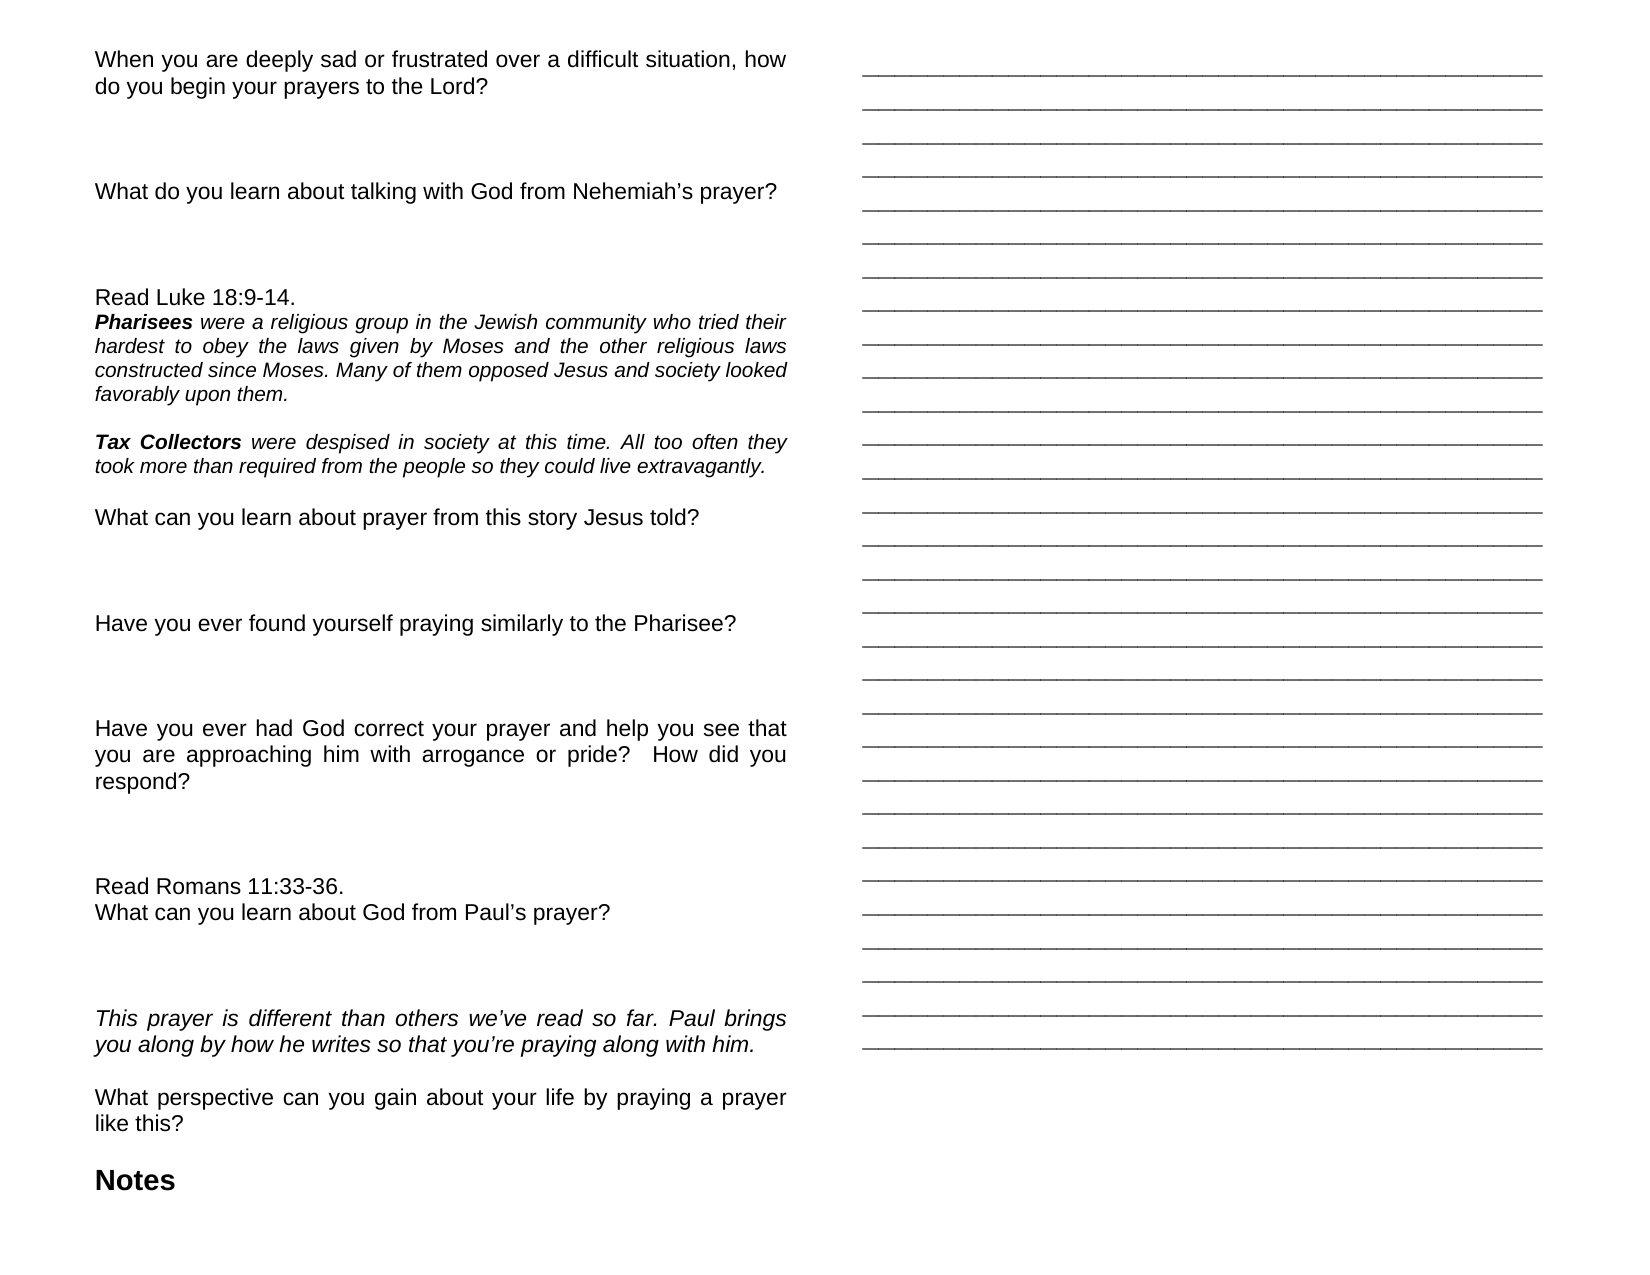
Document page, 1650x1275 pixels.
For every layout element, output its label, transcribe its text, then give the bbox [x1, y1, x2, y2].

text __________________________________________ [862, 952, 1556, 986]
text __________________________________________ [862, 248, 1556, 281]
text What can you learn about God from Paul’s prayer? [94, 899, 787, 926]
text What can you learn about prayer from this story Jesus told? [94, 504, 787, 530]
text __________________________________________ [862, 885, 1556, 918]
text __________________________________________ [862, 617, 1556, 650]
text Have you ever had God correct your prayer and help you see that you are approaching him with arrogance or pride? How did you respond? [94, 715, 787, 794]
text __________________________________________ [862, 1019, 1556, 1053]
text __________________________________________ [862, 147, 1556, 181]
text __________________________________________ [862, 684, 1556, 717]
text This prayer is different than others we’ve read so far. Paul brings you along by how he writes so that you’re praying along with him. [94, 1005, 787, 1057]
text __________________________________________ [862, 315, 1556, 348]
text __________________________________________ [862, 46, 1556, 80]
text What do you learn about talking with God from Nehemiah’s prayer? [94, 178, 787, 204]
text __________________________________________ [862, 113, 1556, 147]
text __________________________________________ [862, 382, 1556, 415]
text __________________________________________ [862, 80, 1556, 113]
text __________________________________________ [862, 549, 1556, 583]
text __________________________________________ [862, 717, 1556, 751]
text __________________________________________ [862, 415, 1556, 449]
text __________________________________________ [862, 449, 1556, 482]
text Tax Collectors were despised in society at this time. All too often they took more than required from the people so they could live extravagantly. [94, 430, 787, 478]
text __________________________________________ [862, 650, 1556, 684]
text What perspective can you gain about your life by praying a prayer like this? [94, 1084, 787, 1137]
text When you are deeply sad or frustrated over a difficult situation, how do you begin your prayers to the Lord? [94, 46, 787, 99]
text __________________________________________ [862, 784, 1556, 818]
text __________________________________________ [862, 751, 1556, 784]
text __________________________________________ [862, 181, 1556, 214]
text __________________________________________ [862, 818, 1556, 851]
text __________________________________________ [862, 214, 1556, 248]
text Have you ever found yourself praying similarly to the Pharisee? [94, 609, 787, 636]
text Notes [94, 1163, 787, 1196]
text __________________________________________ [862, 986, 1556, 1019]
text Pharisees were a religious group in the Jewish community who tried their hardest to obey the laws given by Moses and the other religious laws constructed since Moses. Many of them opposed Jesus and society looked favorably upon them. [94, 310, 787, 406]
text __________________________________________ [862, 348, 1556, 382]
text Read Luke 18:9-14. [94, 284, 787, 310]
text __________________________________________ [862, 583, 1556, 617]
text Read Romans 11:33-36. [94, 873, 787, 899]
text __________________________________________ [862, 516, 1556, 549]
text __________________________________________ [862, 851, 1556, 885]
text __________________________________________ [862, 918, 1556, 952]
text __________________________________________ [862, 281, 1556, 315]
text __________________________________________ [862, 482, 1556, 516]
